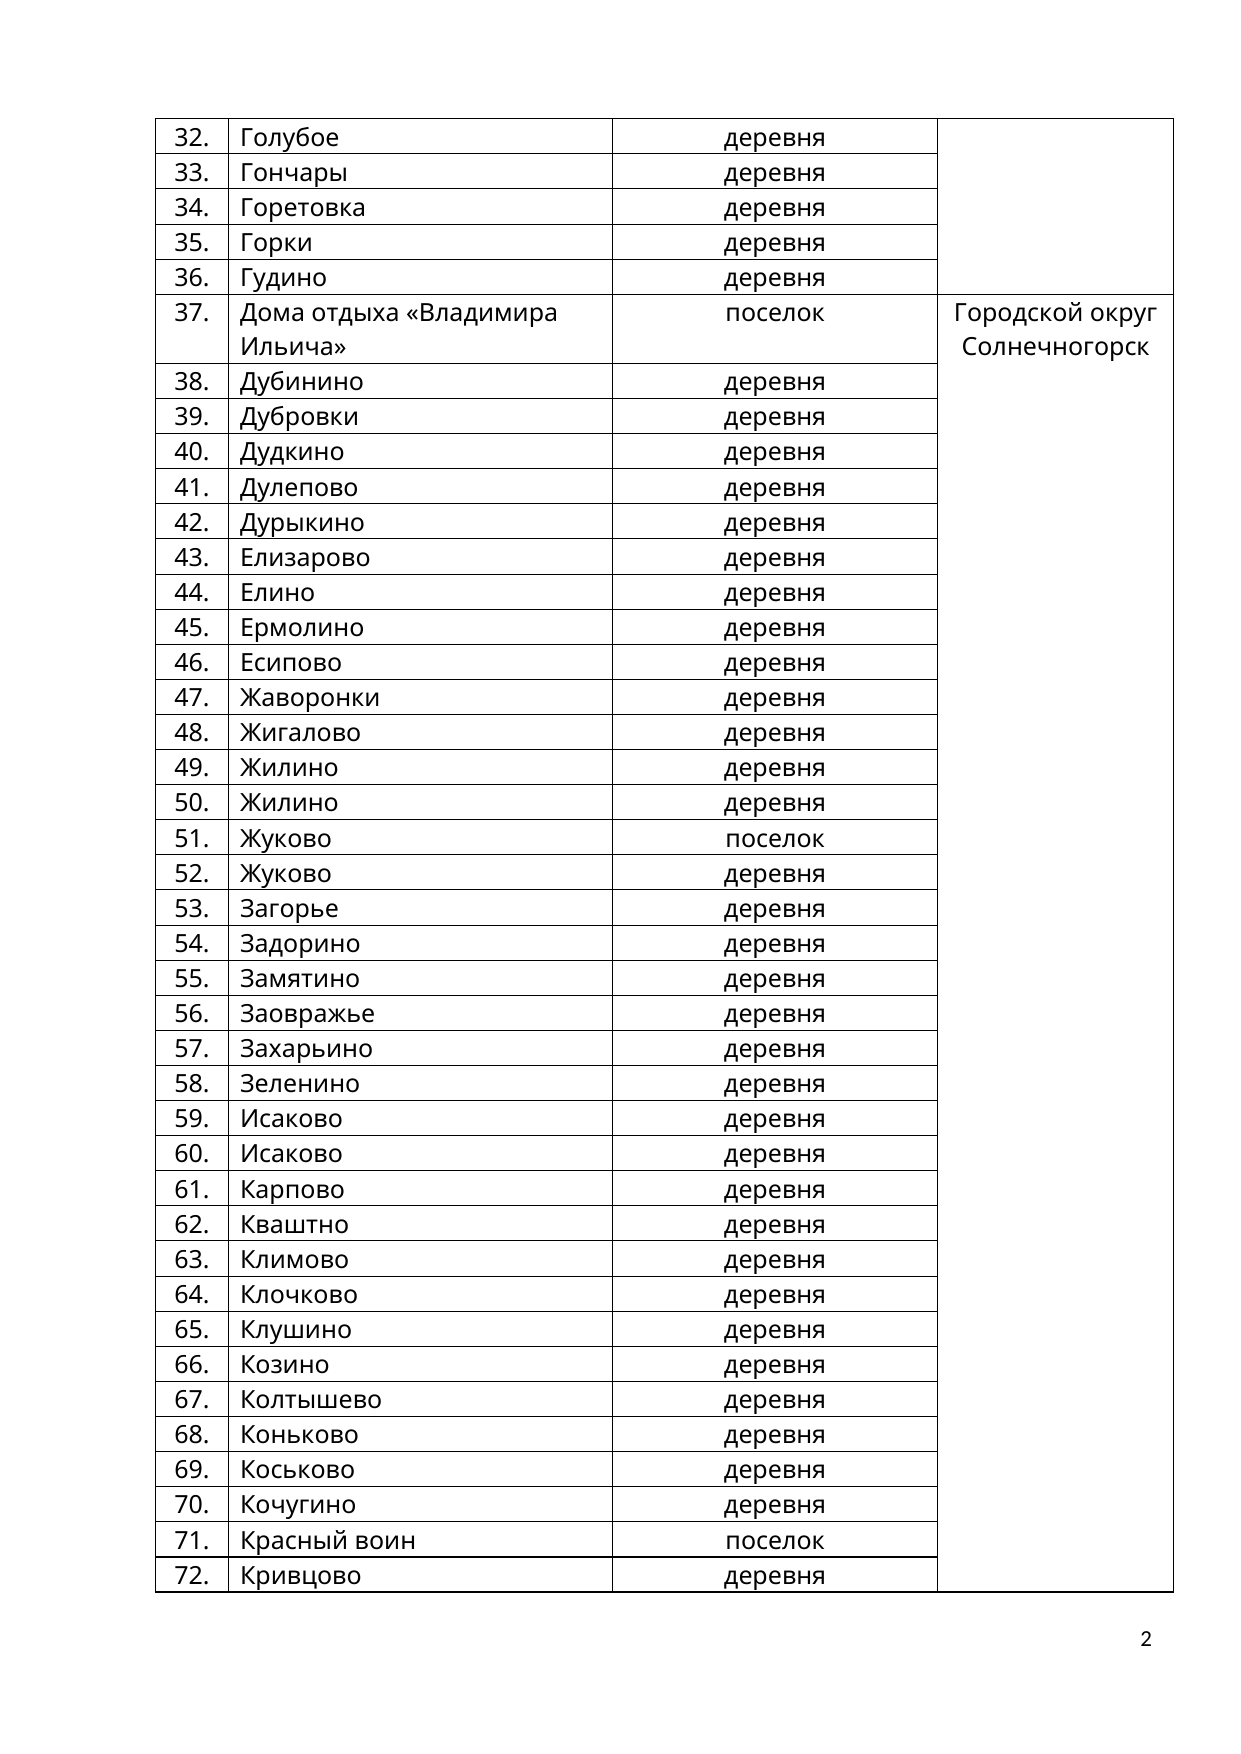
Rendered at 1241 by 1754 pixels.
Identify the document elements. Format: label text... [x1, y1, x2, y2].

table_cell [156, 1277, 228, 1311]
table_cell деревня [613, 1136, 937, 1170]
table_cell Дулепово [229, 469, 612, 503]
table_cell [156, 189, 228, 223]
table_cell поселок [613, 820, 937, 854]
table_cell деревня [613, 610, 937, 644]
table_cell [156, 434, 228, 468]
table_cell деревня [613, 1382, 937, 1416]
table_cell Есипово [229, 645, 612, 679]
table_cell [156, 1241, 228, 1276]
table_cell [156, 1031, 228, 1065]
table_cell деревня [613, 750, 937, 784]
table_cell деревня [613, 1241, 937, 1276]
table_cell Елино [229, 575, 612, 608]
table_cell Задорино [229, 926, 612, 959]
table_cell Дубровки [229, 399, 612, 433]
table_cell деревня [613, 1487, 937, 1521]
table_cell [156, 926, 228, 959]
table_cell [156, 1522, 228, 1556]
table_cell Захарьино [229, 1031, 612, 1065]
table_cell Жуково [229, 820, 612, 854]
table_cell [156, 1101, 228, 1135]
table_cell [156, 750, 228, 784]
table_cell [156, 996, 228, 1030]
table_cell [156, 680, 228, 714]
table_cell [156, 364, 228, 398]
table_cell деревня [613, 260, 937, 294]
table_cell [156, 539, 228, 573]
table_cell деревня [613, 1312, 937, 1346]
table_cell деревня [613, 1277, 937, 1311]
table_cell деревня [613, 1066, 937, 1100]
table_cell Жуково [229, 855, 612, 889]
table_cell Заовражье [229, 996, 612, 1030]
table_cell деревня [613, 364, 937, 398]
table_cell Жилино [229, 750, 612, 784]
table_cell деревня [613, 855, 937, 889]
table_cell Клочково [229, 1277, 612, 1311]
table_cell деревня [613, 680, 937, 714]
table_cell Клушино [229, 1312, 612, 1346]
table_cell деревня [613, 645, 937, 679]
table_cell Зеленино [229, 1066, 612, 1100]
table_cell деревня [613, 399, 937, 433]
table_cell [156, 785, 228, 819]
table_cell деревня [613, 926, 937, 959]
table_cell Исаково [229, 1136, 612, 1170]
table_cell Коньково [229, 1417, 612, 1451]
table_cell Карпово [229, 1171, 612, 1205]
table_cell [156, 1066, 228, 1100]
table_cell [156, 1452, 228, 1486]
table_cell деревня [613, 119, 937, 153]
table_cell деревня [613, 1347, 937, 1381]
table_cell [156, 1312, 228, 1346]
table_cell Дома отдыха «Владимира Ильича» [229, 295, 612, 363]
table_cell Замятино [229, 961, 612, 995]
table_cell Жигалово [229, 715, 612, 749]
table_cell деревня [613, 154, 937, 188]
table_cell Загорье [229, 890, 612, 924]
table_cell Красный воин [229, 1522, 612, 1556]
table_cell Кривцово [229, 1558, 612, 1591]
table_cell [156, 399, 228, 433]
table_cell деревня [613, 1558, 937, 1591]
table_cell Коськово [229, 1452, 612, 1486]
table_cell деревня [613, 996, 937, 1030]
table_cell Дурыкино [229, 504, 612, 538]
table_cell Гончары [229, 154, 612, 188]
table_cell [156, 469, 228, 503]
table_cell [156, 295, 228, 363]
table_cell Жаворонки [229, 680, 612, 714]
table_cell Елизарово [229, 539, 612, 573]
table_cell Жилино [229, 785, 612, 819]
table_cell поселок [613, 295, 937, 363]
table_cell Голубое [229, 119, 612, 153]
table_cell деревня [613, 1206, 937, 1240]
table_cell Ермолино [229, 610, 612, 644]
table_cell [156, 1382, 228, 1416]
table_cell [156, 610, 228, 644]
table_cell Дубинино [229, 364, 612, 398]
table_cell деревня [613, 434, 937, 468]
table_cell Кочугино [229, 1487, 612, 1521]
table_cell [156, 855, 228, 889]
table_cell [156, 575, 228, 608]
table_cell Дудкино [229, 434, 612, 468]
table_cell [156, 1417, 228, 1451]
table_cell деревня [613, 469, 937, 503]
table_cell поселок [613, 1522, 937, 1556]
table_cell [156, 1206, 228, 1240]
table_cell деревня [613, 961, 937, 995]
table_cell [156, 961, 228, 995]
table_cell [156, 820, 228, 854]
table_cell деревня [613, 189, 937, 223]
table_cell деревня [613, 575, 937, 608]
table_cell деревня [613, 1452, 937, 1486]
table_cell деревня [613, 1101, 937, 1135]
table_cell [156, 154, 228, 188]
table_cell [156, 1558, 228, 1591]
table_cell [156, 504, 228, 538]
table_cell Климово [229, 1241, 612, 1276]
table_cell [156, 225, 228, 258]
table_cell [156, 715, 228, 749]
table_cell [156, 890, 228, 924]
table_cell [156, 1136, 228, 1170]
table_cell деревня [613, 225, 937, 258]
table_cell Исаково [229, 1101, 612, 1135]
table_cell [156, 260, 228, 294]
table_cell [156, 119, 228, 153]
table_cell Горки [229, 225, 612, 258]
table_cell Козино [229, 1347, 612, 1381]
table_cell деревня [613, 890, 937, 924]
table_cell деревня [613, 539, 937, 573]
table_cell деревня [613, 1031, 937, 1065]
table_cell Городской округ Солнечногорск [938, 295, 1173, 1591]
table_cell [156, 645, 228, 679]
table_cell Кваштно [229, 1206, 612, 1240]
table_cell Горетовка [229, 189, 612, 223]
table_cell [156, 1347, 228, 1381]
table_cell деревня [613, 715, 937, 749]
table_cell [156, 1487, 228, 1521]
table_cell Гудино [229, 260, 612, 294]
table_cell [156, 1171, 228, 1205]
table_cell деревня [613, 504, 937, 538]
table_cell деревня [613, 1171, 937, 1205]
table_cell деревня [613, 785, 937, 819]
table_cell деревня [613, 1417, 937, 1451]
table_cell Колтышево [229, 1382, 612, 1416]
